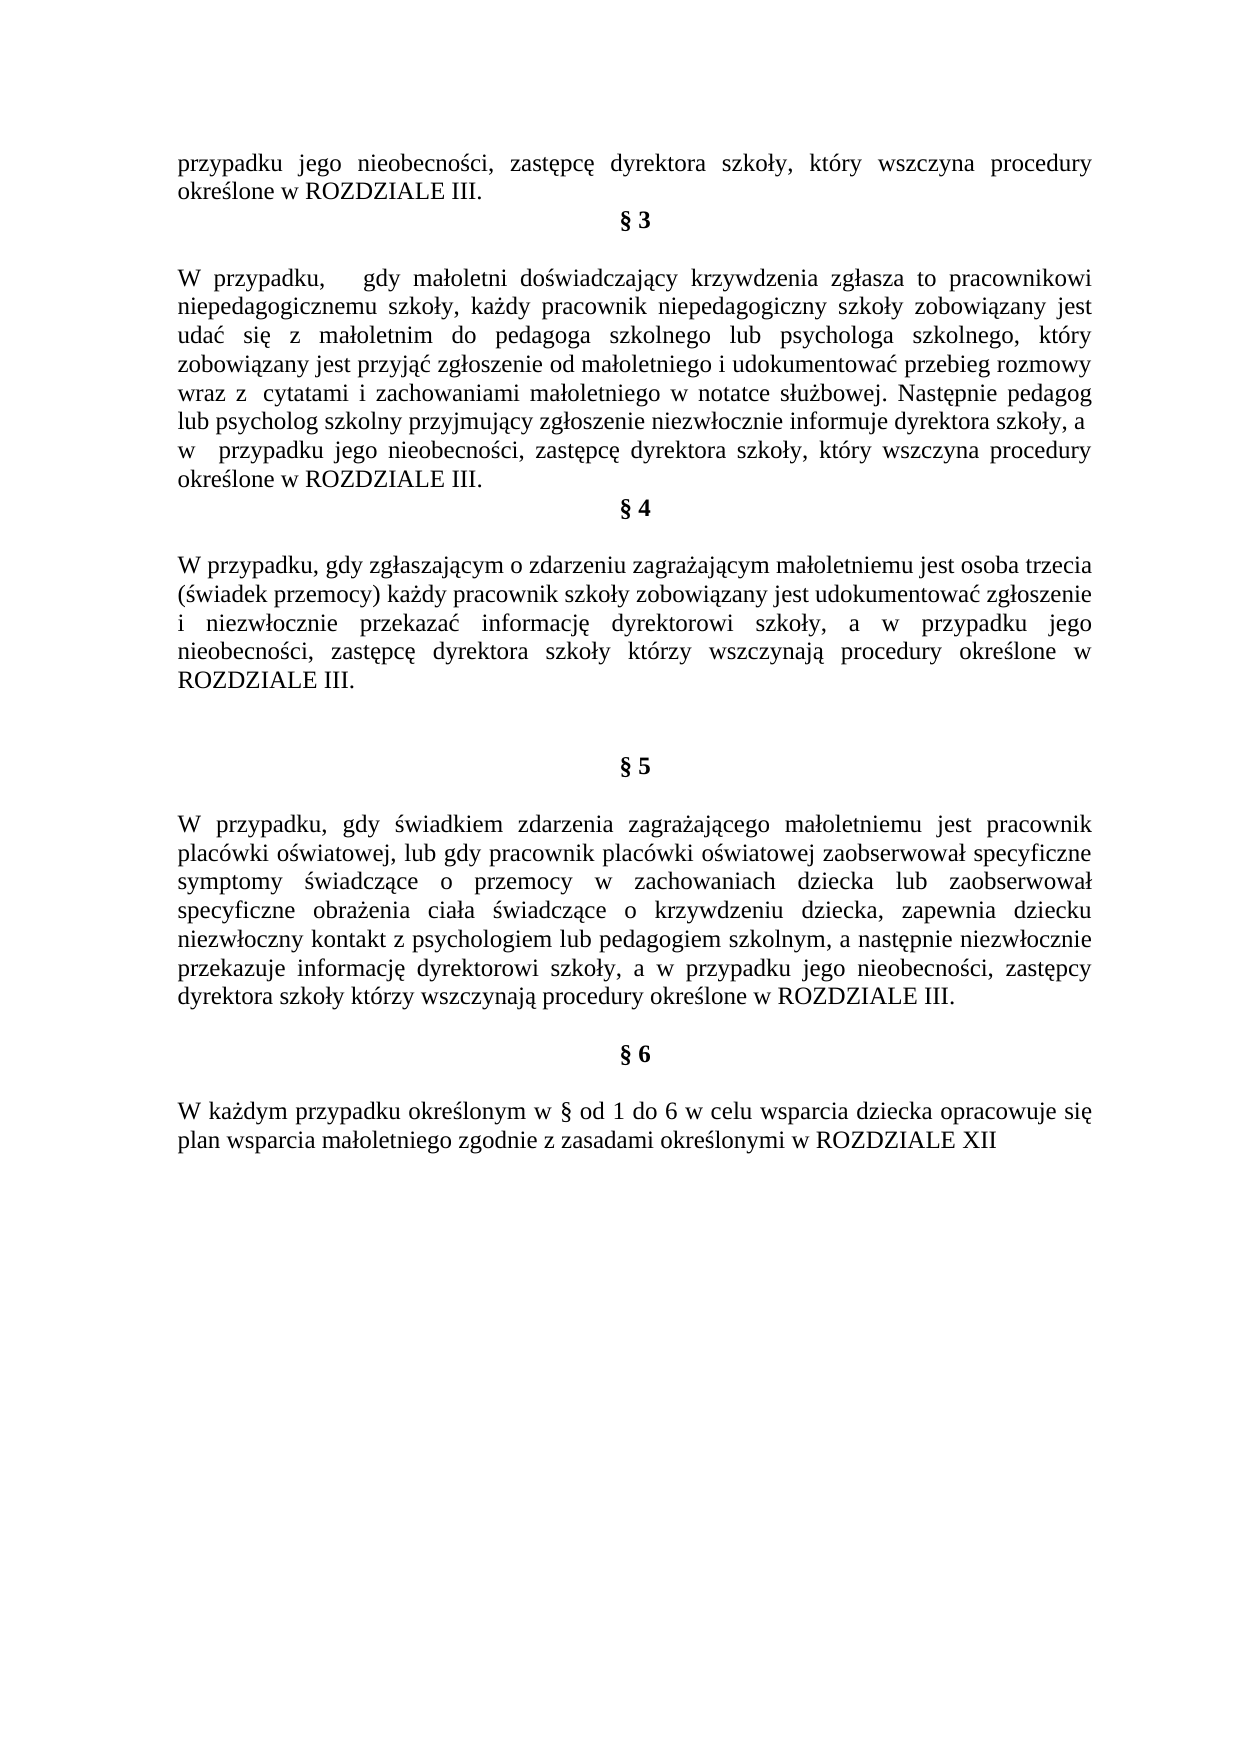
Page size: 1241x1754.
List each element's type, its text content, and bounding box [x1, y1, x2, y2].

list W każdym przypadku określonym w § od 1 do 6 w celu wsparcia dziecka opracowuje się plan wsparcia małoletniego zgodnie z zasadami określonymi w ROZDZIALE XII [177, 1096, 1093, 1154]
list § 6 [177, 1039, 1093, 1068]
list W przypadku, gdy zgłaszającym o zdarzeniu zagrażającym małoletniemu jest osoba trzecia (świadek przemocy) każdy pracownik szkoły zobowiązany jest udokumentować zgłoszenie i niezwłocznie przekazać informację dyrektorowi szkoły, a w przypadku jego nieobecności, zastępcę dyrektora szkoły którzy wszczynają procedury określone w ROZDZIALE III. [177, 550, 1093, 694]
list § 4 [177, 493, 1093, 521]
list § 3 [177, 205, 1093, 234]
list § 5 [177, 751, 1093, 780]
list W przypadku, gdy małoletni doświadczający krzywdzenia zgłasza to pracownikowi niepedagogicznemu szkoły, każdy pracownik niepedagogiczny szkoły zobowiązany jest udać się z małoletnim do pedagoga szkolnego lub psychologa szkolnego, który zobowiązany jest przyjąć zgłoszenie od małoletniego i udokumentować przebieg rozmowy wraz z cytatami i zachowaniami małoletniego w notatce służbowej. Następnie pedagog lub psycholog szkolny przyjmujący zgłoszenie niezwłocznie informuje dyrektora szkoły, a w przypadku jego nieobecności, zastępcę dyrektora szkoły, który wszczyna procedury określone w ROZDZIALE III. [177, 263, 1093, 493]
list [177, 148, 1093, 205]
list W przypadku, gdy świadkiem zdarzenia zagrażającego małoletniemu jest pracownik placówki oświatowej, lub gdy pracownik placówki oświatowej zaobserwował specyficzne symptomy świadczące o przemocy w zachowaniach dziecka lub zaobserwował specyficzne obrażenia ciała świadczące o krzywdzeniu dziecka, zapewnia dziecku niezwłoczny kontakt z psychologiem lub pedagogiem szkolnym, a następnie niezwłocznie przekazuje informację dyrektorowi szkoły, a w przypadku jego nieobecności, zastępcy dyrektora szkoły którzy wszczynają procedury określone w ROZDZIALE III. [177, 809, 1093, 1010]
